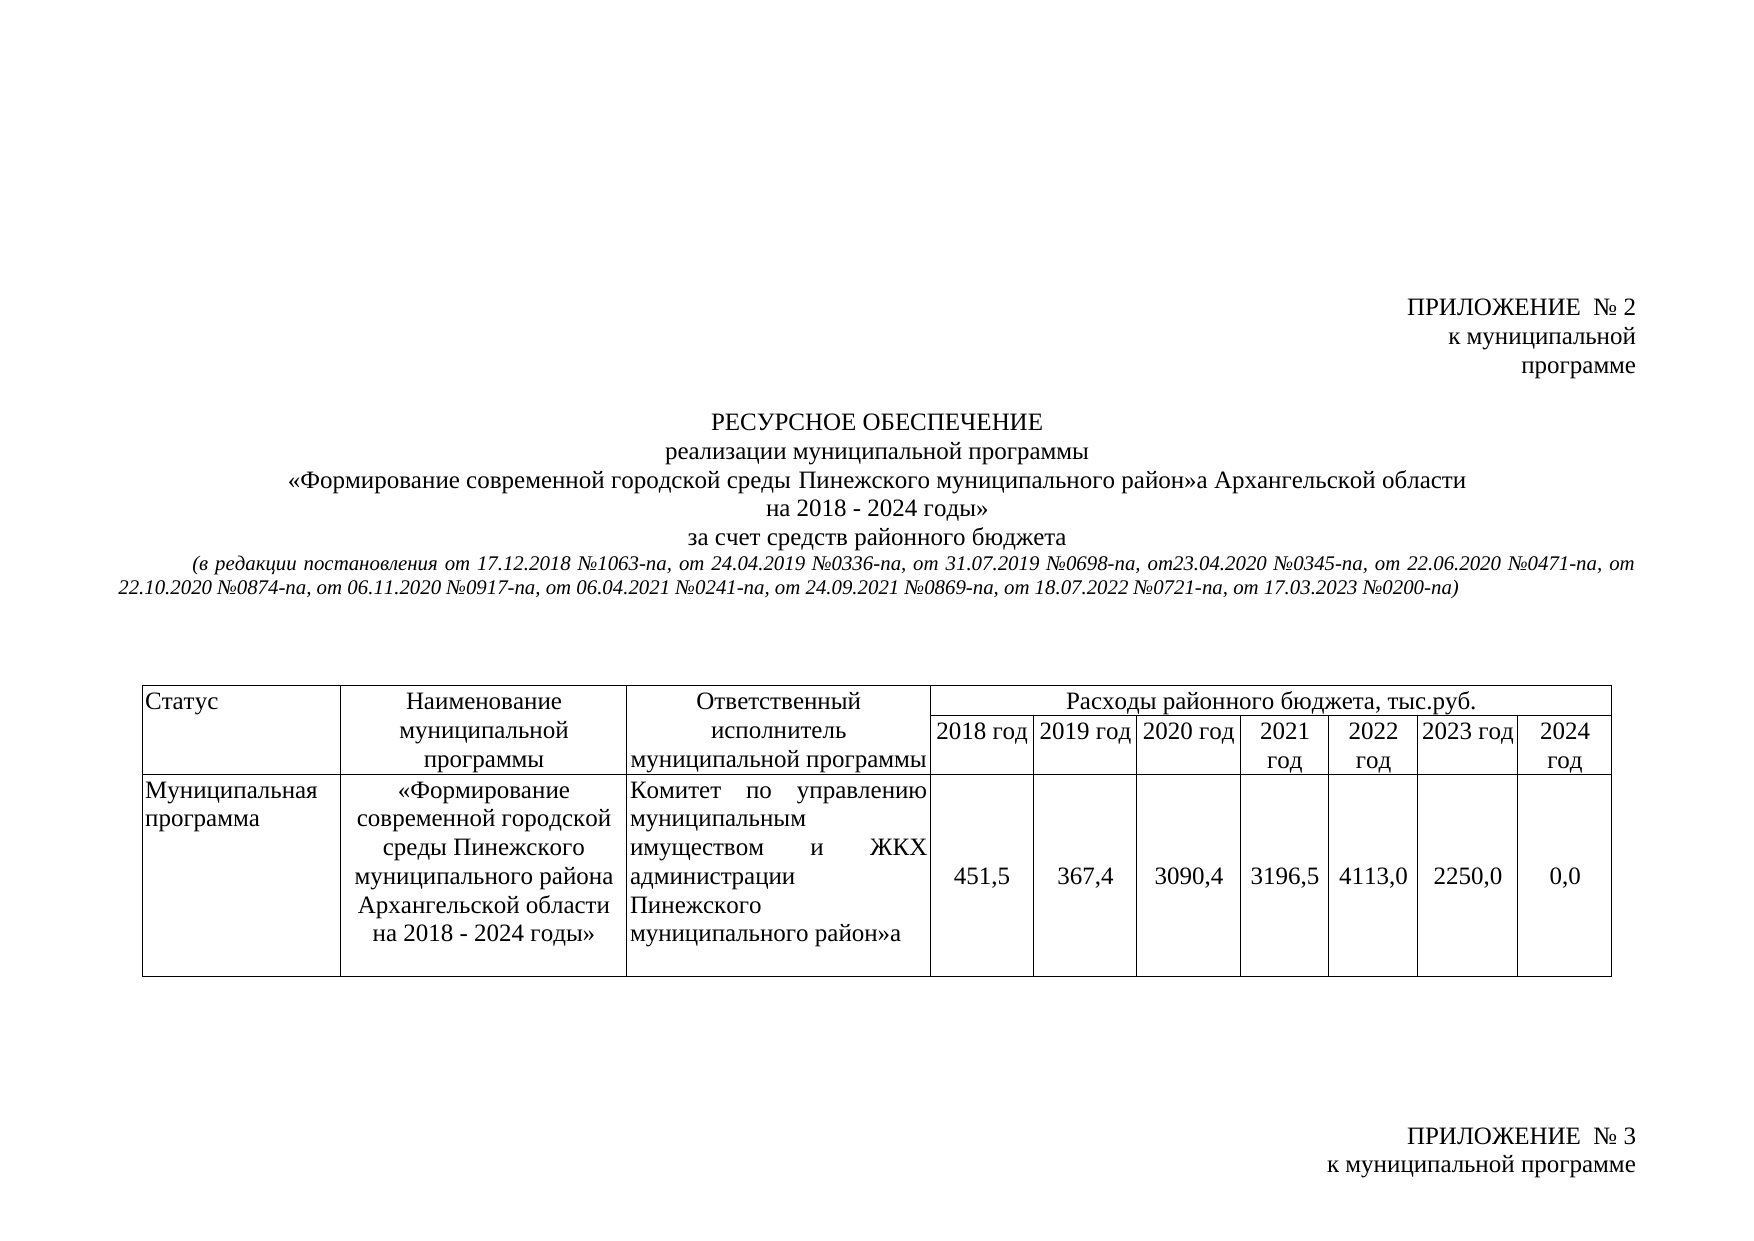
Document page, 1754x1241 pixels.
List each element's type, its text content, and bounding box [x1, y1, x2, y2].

text реализации муниципальной программы [118, 436, 1636, 465]
table_header Расходы районного бюджета, тыс.руб. [931, 686, 1611, 715]
table_cell 451,5 [931, 775, 1033, 976]
table_cell 2021 год [1241, 716, 1328, 774]
table_cell 2250,0 [1418, 775, 1517, 976]
table_cell 3090,4 [1137, 775, 1240, 976]
table_cell Муниципальная программа [143, 775, 340, 976]
table_cell 2024 год [1518, 716, 1611, 774]
table_cell 2023 год [1418, 716, 1517, 774]
text ПРИЛОЖЕНИЕ № 3 [118, 1121, 1636, 1149]
text на 2018 - 2024 годы» [118, 493, 1636, 522]
table_header Статус [143, 686, 340, 774]
table_cell 2018 год [931, 716, 1033, 774]
table_cell 2020 год [1137, 716, 1240, 774]
table_header Наименование муниципальной программы [341, 686, 626, 774]
table_header Ответственный исполнитель муниципальной программы [627, 686, 930, 774]
text ПРИЛОЖЕНИЕ № 2 [118, 292, 1636, 321]
table_cell 0,0 [1518, 775, 1611, 976]
text к муниципальной [118, 321, 1636, 350]
table_cell Комитет по управлению муниципальным имуществом и ЖКХ администрации Пинежского муниципального район»а [627, 775, 930, 976]
table_cell «Формирование современной городской среды Пинежского муниципального района Архангельской области на 2018 - 2024 годы» [341, 775, 626, 976]
table_cell 4113,0 [1329, 775, 1417, 976]
table_cell 2022 год [1329, 716, 1417, 774]
text «Формирование современной городской среды Пинежского муниципального район»а Архангельской области [118, 465, 1636, 493]
title (в редакции постановления от 17.12.2018 №1063-па, от 24.04.2019 №0336-па, от 31.07.2019 №0698-па, от23.04.2020 №0345-па, от 22.06.2020 №0471-па, от 22.10.2020 №0874-па, от 06.11.2020 №0917-па, от 06.04.2021 №0241-па, от 24.09.2021 №0869-па, от 18.07.2022 №0721-па, от 17.03.2023 №0200-па) [118, 551, 1636, 599]
text за счет средств районного бюджета [118, 522, 1636, 551]
table_cell 367,4 [1034, 775, 1136, 976]
text РЕСУРСНОЕ ОБЕСПЕЧЕНИЕ [118, 407, 1636, 436]
text к муниципальной программе [118, 1149, 1636, 1178]
table_cell 2019 год [1034, 716, 1136, 774]
text программе [118, 350, 1636, 378]
table_cell 3196,5 [1241, 775, 1328, 976]
